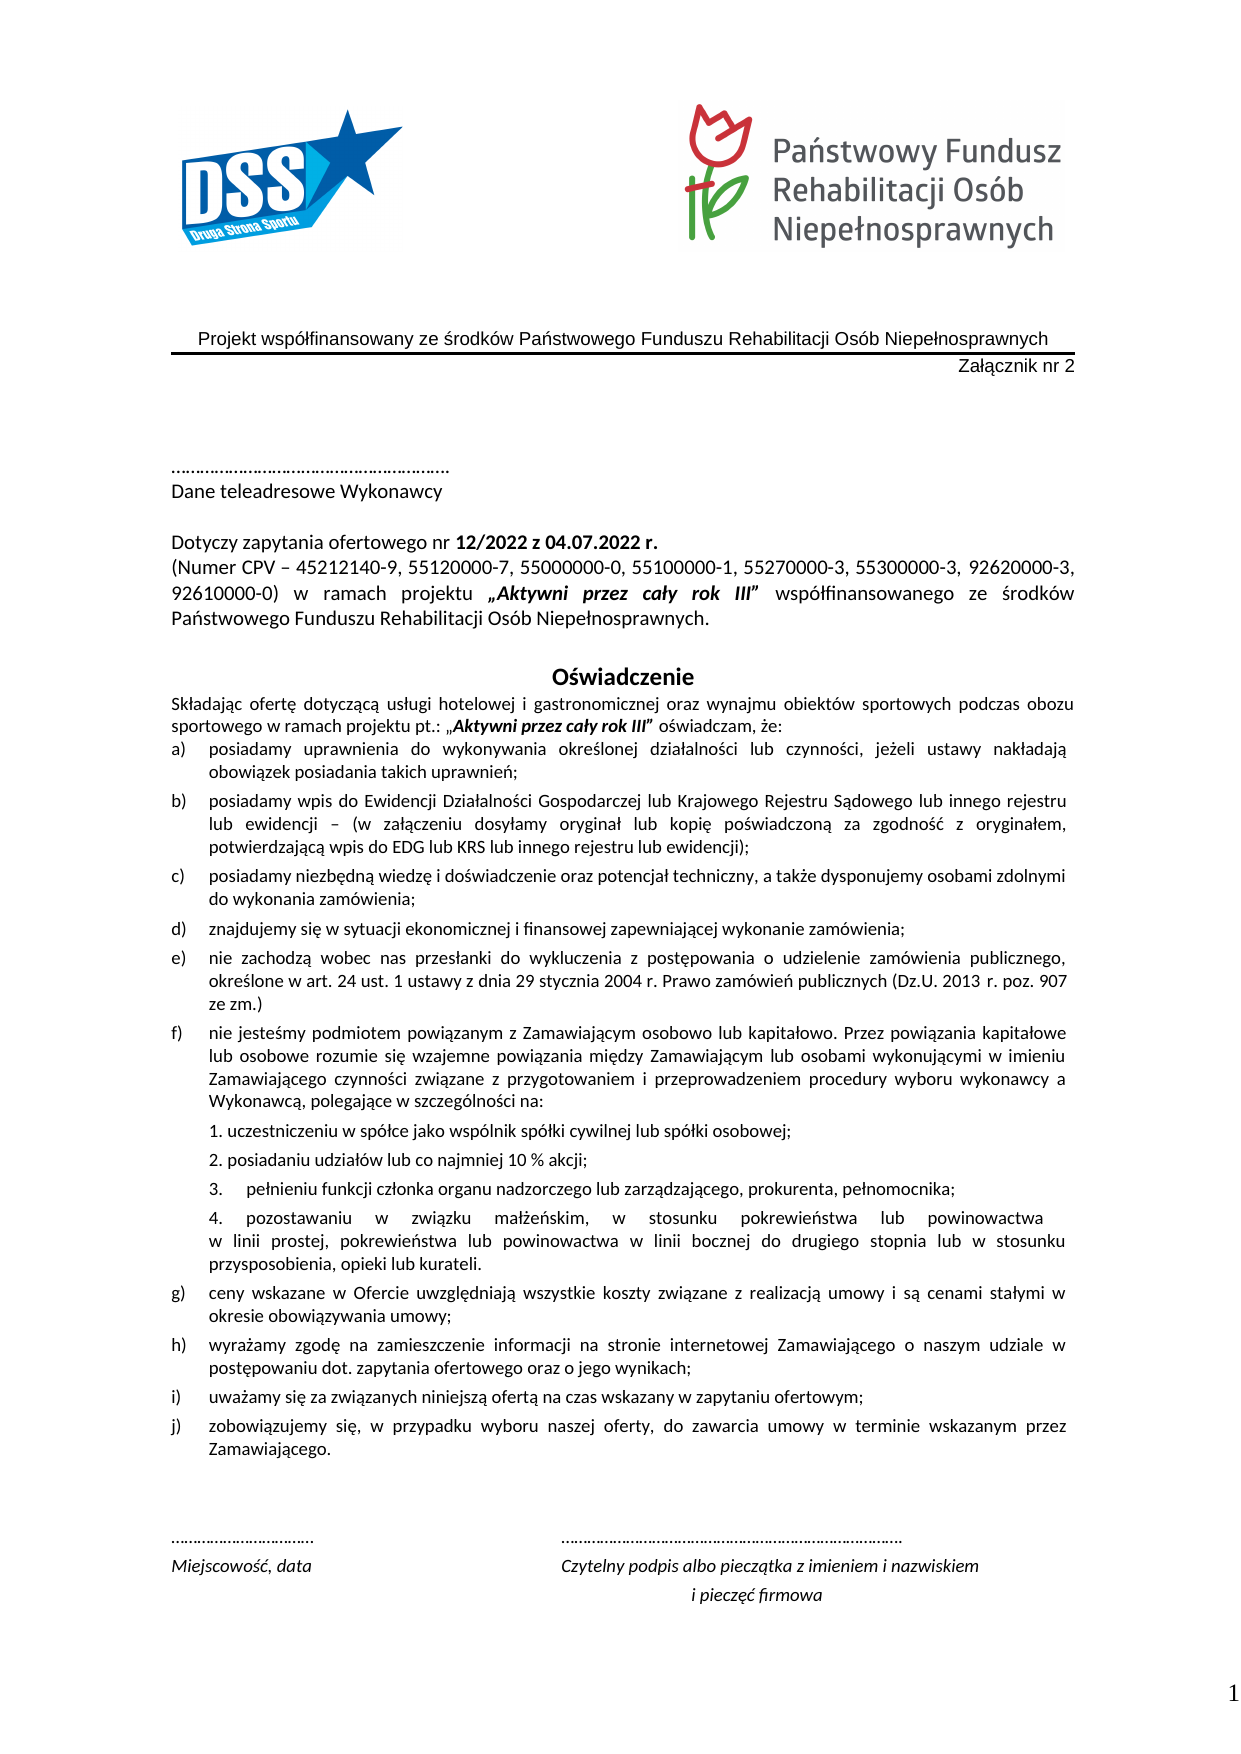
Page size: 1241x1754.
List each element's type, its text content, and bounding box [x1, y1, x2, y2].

list wyrażamy zgodę na zamieszczenie informacji na stronie internetowej Zamawiającego o naszym udziale w postępowaniu dot. zapytania ofertowego oraz o jego wynikach; [171, 1333, 1067, 1379]
list posiadamy niezbędną wiedzę i doświadczenie oraz potencjał techniczny, a także dysponujemy osobami zdolnymi do wykonania zamówienia; [171, 865, 1067, 911]
text 4. pozostawaniu w związku małżeńskim, w stosunku pokrewieństwa lub powinowactwa w linii prostej, pokrewieństwa lub powinowactwa w linii bocznej do drugiego stopnia lub w stosunku przysposobienia, opieki lub kurateli. [209, 1206, 1067, 1275]
list znajdujemy się w sytuacji ekonomicznej i finansowej zapewniającej wykonanie zamówienia; [171, 917, 1067, 940]
picture [177, 106, 403, 252]
picture [677, 100, 1066, 252]
text 2. posiadaniu udziałów lub co najmniej 10 % akcji; [209, 1148, 1067, 1171]
list ceny wskazane w Ofercie uwzględniają wszystkie koszty związane z realizacją umowy i są cenami stałymi w okresie obowiązywania umowy; [171, 1281, 1067, 1327]
list nie jesteśmy podmiotem powiązanym z Zamawiającym osobowo lub kapitałowo. Przez powiązania kapitałowe lub osobowe rozumie się wzajemne powiązania między Zamawiającym lub osobami wykonującymi w imieniu Zamawiającego czynności związane z przygotowaniem i przeprowadzeniem procedury wyboru wykonawcy a Wykonawcą, polegające w szczególności na: [171, 1021, 1067, 1113]
text (Numer CPV – 45212140-9, 55120000-7, 55000000-0, 55100000-1, 55270000-3, 55300000-3, 92620000-3, 92610000-0) w ramach projektu „Aktywni przez cały rok III” współfinansowanego ze środków Państwowego Funduszu Rehabilitacji Osób Niepełnosprawnych. [171, 554, 1075, 631]
list pełnieniu funkcji członka organu nadzorczego lub zarządzającego, prokurenta, pełnomocnika; [209, 1177, 1067, 1200]
text …………………………………………………. [171, 453, 1075, 478]
text 1. uczestniczeniu w spółce jako wspólnik spółki cywilnej lub spółki osobowej; [209, 1119, 1067, 1142]
text i pieczęć firmowa [626, 1583, 1067, 1606]
list posiadamy wpis do Ewidencji Działalności Gospodarczej lub Krajowego Rejestru Sądowego lub innego rejestru lub ewidencji – (w załączeniu dosyłamy oryginał lub kopię poświadczoną za zgodność z oryginałem, potwierdzającą wpis do EDG lub KRS lub innego rejestru lub ewidencji); [171, 790, 1067, 858]
list nie zachodzą wobec nas przesłanki do wykluczenia z postępowania o udzielenie zamówienia publicznego, określone w art. 24 ust. 1 ustawy z dnia 29 stycznia 2004 r. Prawo zamówień publicznych (Dz.U. 2013 r. poz. 907 ze zm.) [171, 946, 1067, 1015]
list zobowiązujemy się, w przypadku wyboru naszej oferty, do zawarcia umowy w terminie wskazanym przez Zamawiającego. [171, 1415, 1067, 1461]
text Miejscowość, data Czytelny podpis albo pieczątka z imieniem i nazwiskiem [171, 1554, 1067, 1577]
list posiadamy uprawnienia do wykonywania określonej działalności lub czynności, jeżeli ustawy nakładają obowiązek posiadania takich uprawnień; [171, 738, 1067, 783]
text Składając ofertę dotyczącą usługi hotelowej i gastronomicznej oraz wynajmu obiektów sportowych podczas obozu sportowego w ramach projektu pt.: „Aktywni przez cały rok III” oświadczam, że: [171, 692, 1075, 738]
text Dane teleadresowe Wykonawcy [171, 478, 1075, 504]
text Dotyczy zapytania ofertowego nr 12/2022 z 04.07.2022 r. [171, 529, 1075, 554]
text …………………………… ……………………………………………………………………. [171, 1525, 1067, 1548]
list uważamy się za związanych niniejszą ofertą na czas wskazany w zapytaniu ofertowym; [171, 1386, 1067, 1408]
text Oświadczenie [171, 661, 1075, 692]
